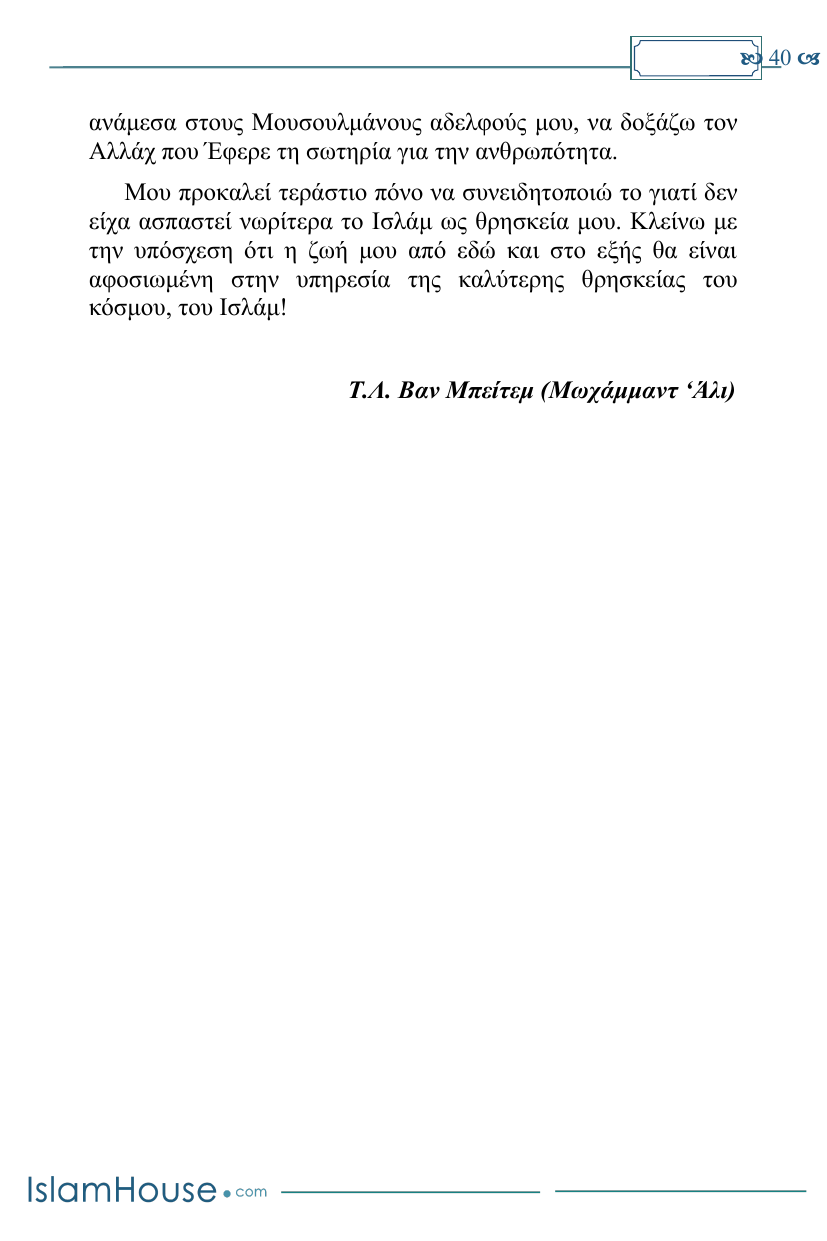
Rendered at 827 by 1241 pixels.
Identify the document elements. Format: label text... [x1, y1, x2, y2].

text Τ.Λ. Βαν Μπείτεμ (Μωχάμμαντ ‘Άλι) [89, 375, 738, 404]
picture [20, 1171, 541, 1209]
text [89, 107, 738, 165]
text Μου προκαλεί τεράστιο πόνο να συνειδητοποιώ το γιατί δεν είχα ασπαστεί νωρίτερα το Ισλάμ ως θρησκεία μου. Κλείνω με την υπόσχεση ότι η ζωή μου από εδώ και στο εξής θα είναι αφοσιωμένη στην υπηρεσία της καλύτερης θρησκείας του κόσμου, του Ισλάμ! [89, 177, 738, 321]
picture [548, 1170, 807, 1208]
